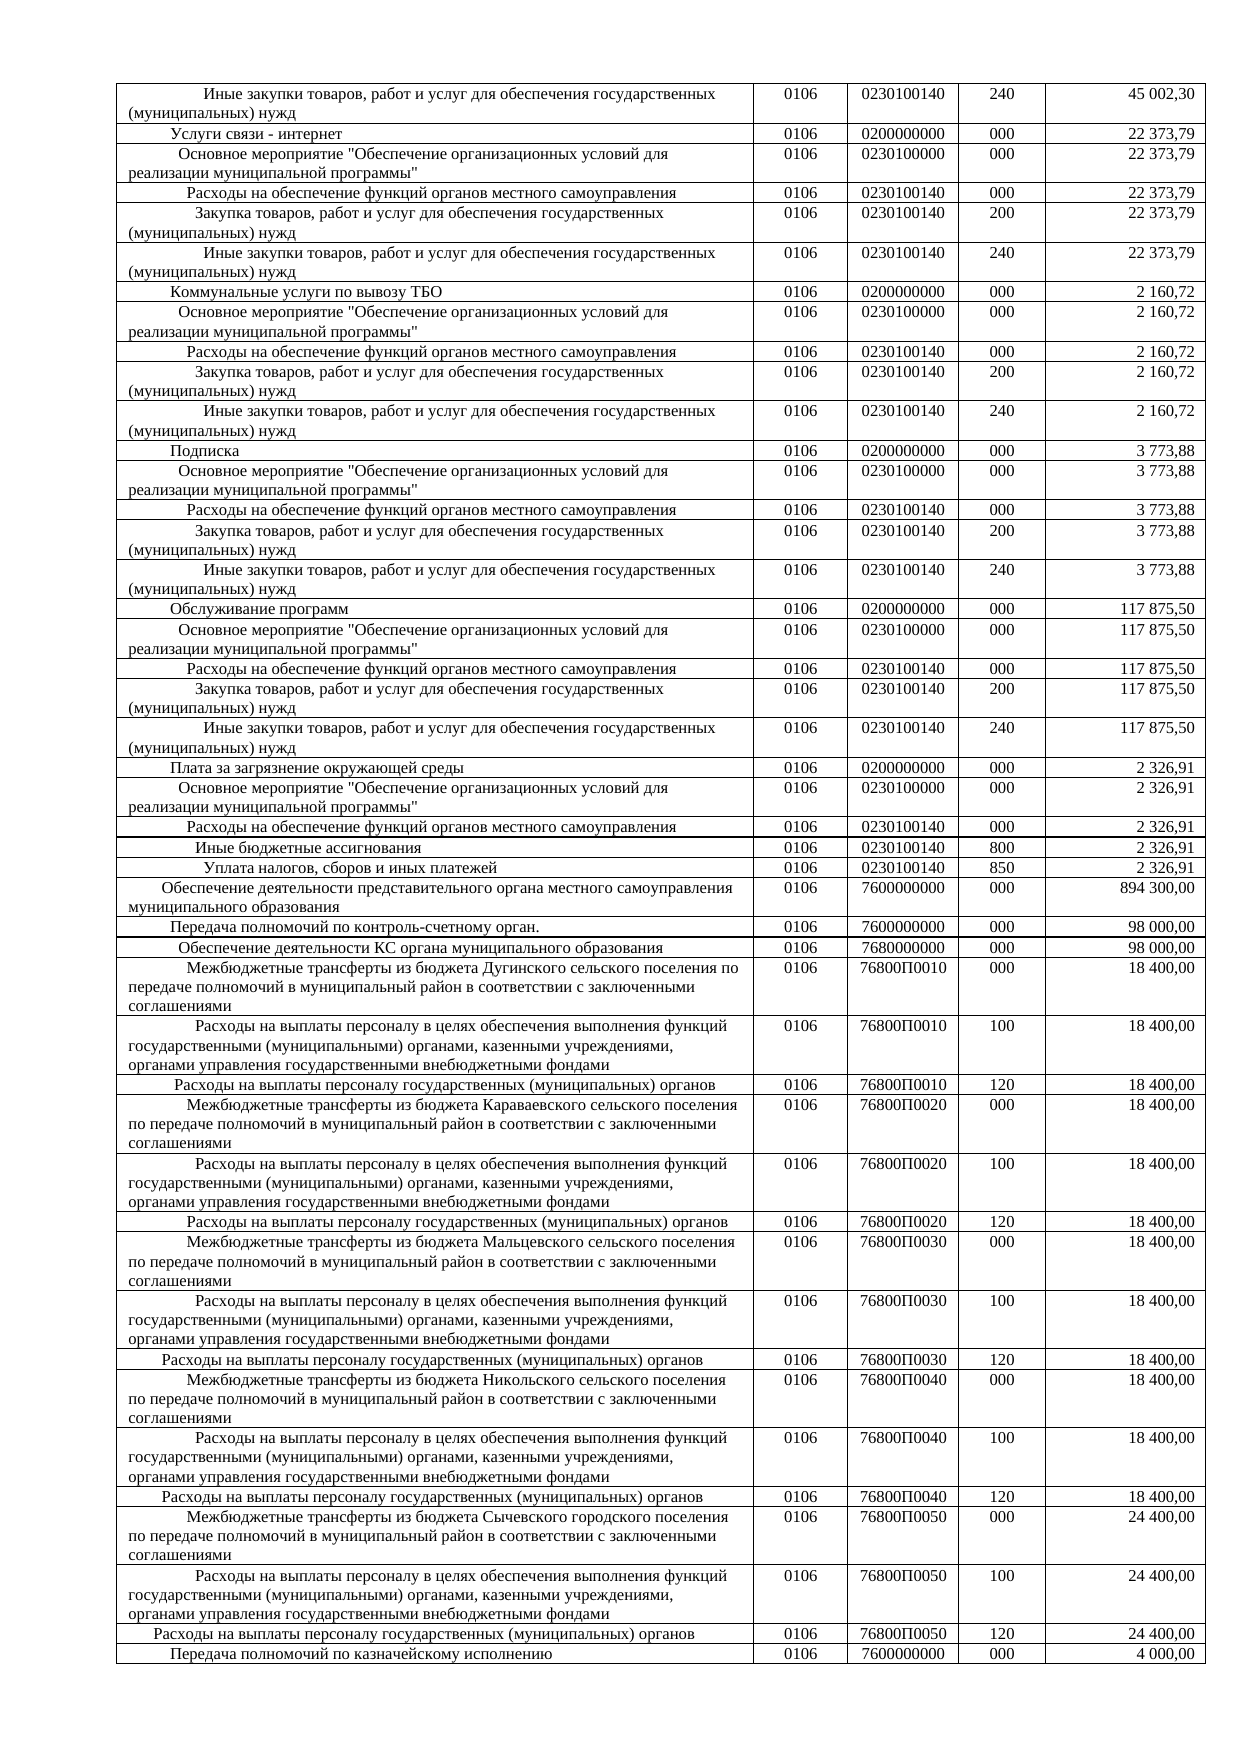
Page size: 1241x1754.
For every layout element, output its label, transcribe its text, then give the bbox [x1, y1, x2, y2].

table_cell 000 [959, 1370, 1045, 1427]
table_cell 0106 [754, 838, 847, 857]
table_cell 0106 [754, 282, 847, 301]
table_cell Расходы на выплаты персоналу государственных (муниципальных) органов [117, 1487, 753, 1506]
table_cell 240 [959, 243, 1045, 281]
table_cell 850 [959, 858, 1045, 877]
table_cell 0106 [754, 917, 847, 936]
table_cell 0230100000 [848, 302, 958, 341]
table_cell 18 400,00 [1046, 958, 1205, 1015]
table_cell 0230100140 [848, 659, 958, 678]
table_cell 0200000000 [848, 758, 958, 777]
table_cell 18 400,00 [1046, 1075, 1205, 1094]
table_cell 0106 [754, 858, 847, 877]
table_cell 2 160,72 [1046, 282, 1205, 301]
table_cell 000 [959, 619, 1045, 658]
table_cell Обслуживание программ [117, 599, 753, 618]
table_cell Основное мероприятие "Обеспечение организационных условий для реализации муниципальной программы" [117, 302, 753, 341]
table_cell 24 400,00 [1046, 1624, 1205, 1643]
table_cell Межбюджетные трансферты из бюджета Сычевского городского поселения по передаче полномочий в муниципальный район в соответствии с заключенными соглашениями [117, 1507, 753, 1564]
table_cell Основное мероприятие "Обеспечение организационных условий для реализации муниципальной программы" [117, 778, 753, 816]
table_cell 76800П0040 [848, 1428, 958, 1486]
table_cell 0230100140 [848, 560, 958, 598]
table_cell 100 [959, 1428, 1045, 1486]
table_cell 0200000000 [848, 124, 958, 143]
table_cell 0106 [754, 1095, 847, 1152]
table_cell 0106 [754, 599, 847, 618]
table_cell 100 [959, 1154, 1045, 1211]
table_cell 0200000000 [848, 441, 958, 460]
table_cell 3 773,88 [1046, 520, 1205, 559]
table_cell Обеспечение деятельности представительного органа местного самоуправления муниципального образования [117, 878, 753, 916]
table_cell 0106 [754, 938, 847, 957]
table_cell 76800П0010 [848, 1016, 958, 1074]
table_cell 000 [959, 282, 1045, 301]
table_cell 0106 [754, 1370, 847, 1427]
table_cell 0106 [754, 183, 847, 202]
table_cell 76800П0020 [848, 1154, 958, 1211]
table_cell 76800П0050 [848, 1565, 958, 1623]
table_cell 0106 [754, 1487, 847, 1506]
table_cell 0106 [754, 659, 847, 678]
table_cell 18 400,00 [1046, 1291, 1205, 1348]
table_cell 117 875,50 [1046, 659, 1205, 678]
table_cell Закупка товаров, работ и услуг для обеспечения государственных (муниципальных) нужд [117, 679, 753, 717]
table_cell 800 [959, 838, 1045, 857]
table_cell 000 [959, 342, 1045, 361]
table_cell 120 [959, 1487, 1045, 1506]
table_cell 0106 [754, 461, 847, 499]
table_cell 240 [959, 84, 1045, 122]
table_cell 0106 [754, 619, 847, 658]
table_cell 000 [959, 958, 1045, 1015]
table_cell 100 [959, 1565, 1045, 1623]
table_cell 0106 [754, 958, 847, 1015]
table_cell 000 [959, 817, 1045, 836]
table_cell 000 [959, 500, 1045, 519]
table_cell 200 [959, 203, 1045, 242]
table_cell 0230100000 [848, 144, 958, 182]
table_cell Передача полномочий по контроль-счетному орган. [117, 917, 753, 936]
table_cell 0106 [754, 817, 847, 836]
table_cell 000 [959, 778, 1045, 816]
table_cell 0106 [754, 1428, 847, 1486]
table_cell Иные закупки товаров, работ и услуг для обеспечения государственных (муниципальных) нужд [117, 401, 753, 439]
table_cell 0106 [754, 302, 847, 341]
table_cell 0106 [754, 758, 847, 777]
table_cell 76800П0050 [848, 1507, 958, 1564]
table_cell 0106 [754, 1154, 847, 1211]
table_cell 76800П0030 [848, 1291, 958, 1348]
table_cell 0106 [754, 718, 847, 757]
table_cell 22 373,79 [1046, 243, 1205, 281]
table_cell Закупка товаров, работ и услуг для обеспечения государственных (муниципальных) нужд [117, 203, 753, 242]
table_cell 120 [959, 1212, 1045, 1231]
table_cell 0230100140 [848, 838, 958, 857]
table_cell 000 [959, 659, 1045, 678]
table_cell 0230100140 [848, 183, 958, 202]
table_cell 24 400,00 [1046, 1507, 1205, 1564]
table_cell 2 326,91 [1046, 817, 1205, 836]
table_cell Расходы на обеспечение функций органов местного самоуправления [117, 659, 753, 678]
table_cell 0106 [754, 520, 847, 559]
table_cell 0106 [754, 203, 847, 242]
table_cell 0230100140 [848, 679, 958, 717]
table_cell 76800П0030 [848, 1349, 958, 1368]
table_cell 0106 [754, 362, 847, 400]
table_cell Иные закупки товаров, работ и услуг для обеспечения государственных (муниципальных) нужд [117, 84, 753, 122]
table_cell 0106 [754, 243, 847, 281]
table_cell 0230100140 [848, 342, 958, 361]
table_cell 240 [959, 560, 1045, 598]
table_cell Расходы на обеспечение функций органов местного самоуправления [117, 817, 753, 836]
table_cell Уплата налогов, сборов и иных платежей [117, 858, 753, 877]
table_cell 0106 [754, 84, 847, 122]
table_cell 000 [959, 938, 1045, 957]
table_cell 76800П0040 [848, 1487, 958, 1506]
table_cell 100 [959, 1291, 1045, 1348]
table_cell 98 000,00 [1046, 938, 1205, 957]
table_cell 0230100140 [848, 203, 958, 242]
table_cell Подписка [117, 441, 753, 460]
table_cell 45 002,30 [1046, 84, 1205, 122]
table_cell 117 875,50 [1046, 679, 1205, 717]
table_cell Плата за загрязнение окружающей среды [117, 758, 753, 777]
table_cell Передача полномочий по казначейскому исполнению [117, 1644, 753, 1663]
table_cell 000 [959, 1507, 1045, 1564]
table_cell 18 400,00 [1046, 1428, 1205, 1486]
table_cell 0230100140 [848, 362, 958, 400]
table_cell 0106 [754, 560, 847, 598]
table_cell 0106 [754, 1565, 847, 1623]
table_cell 000 [959, 144, 1045, 182]
table_cell 0106 [754, 1212, 847, 1231]
table_cell 76800П0010 [848, 1075, 958, 1094]
table_cell 000 [959, 461, 1045, 499]
table_cell 000 [959, 758, 1045, 777]
table_cell 240 [959, 718, 1045, 757]
table_cell Расходы на выплаты персоналу в целях обеспечения выполнения функций государственными (муниципальными) органами, казенными учреждениями, органами управления государственными внебюджетными фондами [117, 1016, 753, 1074]
table_cell 000 [959, 302, 1045, 341]
table_cell 7600000000 [848, 878, 958, 916]
table_cell Коммунальные услуги по вывозу ТБО [117, 282, 753, 301]
table_cell Межбюджетные трансферты из бюджета Дугинского сельского поселения по передаче полномочий в муниципальный район в соответствии с заключенными соглашениями [117, 958, 753, 1015]
table_cell 000 [959, 124, 1045, 143]
table_cell 0230100140 [848, 520, 958, 559]
table_cell 3 773,88 [1046, 461, 1205, 499]
table_cell 2 326,91 [1046, 838, 1205, 857]
table_cell 98 000,00 [1046, 917, 1205, 936]
table_cell 18 400,00 [1046, 1154, 1205, 1211]
table_cell 120 [959, 1624, 1045, 1643]
table_cell 22 373,79 [1046, 203, 1205, 242]
table_cell 0106 [754, 1016, 847, 1074]
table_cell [117, 144, 753, 182]
table_cell 0230100140 [848, 858, 958, 877]
table_cell 000 [959, 599, 1045, 618]
table_cell 117 875,50 [1046, 718, 1205, 757]
table_cell 18 400,00 [1046, 1487, 1205, 1506]
table_cell 7600000000 [848, 917, 958, 936]
table_cell 18 400,00 [1046, 1016, 1205, 1074]
table_cell 0106 [754, 778, 847, 816]
table_cell 24 400,00 [1046, 1565, 1205, 1623]
table_cell Закупка товаров, работ и услуг для обеспечения государственных (муниципальных) нужд [117, 520, 753, 559]
table_cell 117 875,50 [1046, 619, 1205, 658]
table_cell 100 [959, 1016, 1045, 1074]
table_cell Расходы на выплаты персоналу государственных (муниципальных) органов [117, 1212, 753, 1231]
table_cell Основное мероприятие "Обеспечение организационных условий для реализации муниципальной программы" [117, 619, 753, 658]
table_cell 18 400,00 [1046, 1095, 1205, 1152]
table_cell Расходы на обеспечение функций органов местного самоуправления [117, 183, 753, 202]
table_cell 0106 [754, 1232, 847, 1290]
table_cell 0200000000 [848, 282, 958, 301]
table_cell 2 326,91 [1046, 858, 1205, 877]
table_cell 22 373,79 [1046, 124, 1205, 143]
table_cell Межбюджетные трансферты из бюджета Караваевского сельского поселения по передаче полномочий в муниципальный район в соответствии с заключенными соглашениями [117, 1095, 753, 1152]
table_cell 117 875,50 [1046, 599, 1205, 618]
table_cell 0106 [754, 1624, 847, 1643]
table_cell 0230100140 [848, 500, 958, 519]
table_cell 240 [959, 401, 1045, 439]
table_cell 0230100140 [848, 401, 958, 439]
table_cell Иные закупки товаров, работ и услуг для обеспечения государственных (муниципальных) нужд [117, 718, 753, 757]
table_cell 0106 [754, 1075, 847, 1094]
table_cell Обеспечение деятельности КС органа муниципального образования [117, 938, 753, 957]
table_cell 22 373,79 [1046, 144, 1205, 182]
table_cell 200 [959, 679, 1045, 717]
table_cell Расходы на выплаты персоналу в целях обеспечения выполнения функций государственными (муниципальными) органами, казенными учреждениями, органами управления государственными внебюджетными фондами [117, 1291, 753, 1348]
table_cell 76800П0020 [848, 1095, 958, 1152]
table_cell 0230100140 [848, 817, 958, 836]
table_cell 000 [959, 1095, 1045, 1152]
table_cell 18 400,00 [1046, 1232, 1205, 1290]
table_cell Основное мероприятие "Обеспечение организационных условий для реализации муниципальной программы" [117, 461, 753, 499]
table_cell Расходы на обеспечение функций органов местного самоуправления [117, 342, 753, 361]
table_cell 000 [959, 183, 1045, 202]
table_cell 120 [959, 1349, 1045, 1368]
table_cell 0230100000 [848, 778, 958, 816]
table_cell 2 160,72 [1046, 302, 1205, 341]
table_cell 4 000,00 [1046, 1644, 1205, 1663]
table_cell 200 [959, 362, 1045, 400]
table_cell 0106 [754, 144, 847, 182]
table_cell 3 773,88 [1046, 500, 1205, 519]
table_cell Расходы на выплаты персоналу государственных (муниципальных) органов [117, 1624, 753, 1643]
table_cell Расходы на выплаты персоналу в целях обеспечения выполнения функций государственными (муниципальными) органами, казенными учреждениями, органами управления государственными внебюджетными фондами [117, 1565, 753, 1623]
table_cell Услуги связи - интернет [117, 124, 753, 143]
table_cell 76800П0010 [848, 958, 958, 1015]
table_cell 2 326,91 [1046, 758, 1205, 777]
table_cell 0230100000 [848, 619, 958, 658]
table_cell 0106 [754, 342, 847, 361]
table_cell 76800П0040 [848, 1370, 958, 1427]
table_cell 76800П0050 [848, 1624, 958, 1643]
table_cell 000 [959, 1644, 1045, 1663]
table_cell Иные закупки товаров, работ и услуг для обеспечения государственных (муниципальных) нужд [117, 560, 753, 598]
table_cell 120 [959, 1075, 1045, 1094]
table_cell 0106 [754, 124, 847, 143]
table_cell 2 160,72 [1046, 401, 1205, 439]
table_cell Иные закупки товаров, работ и услуг для обеспечения государственных (муниципальных) нужд [117, 243, 753, 281]
table_cell 18 400,00 [1046, 1370, 1205, 1427]
table_cell 0106 [754, 878, 847, 916]
table_cell 2 326,91 [1046, 778, 1205, 816]
table_cell 0106 [754, 500, 847, 519]
table_cell 0230100140 [848, 718, 958, 757]
table_cell 3 773,88 [1046, 441, 1205, 460]
table_cell Расходы на выплаты персоналу государственных (муниципальных) органов [117, 1075, 753, 1094]
table_cell 0106 [754, 679, 847, 717]
table_cell 000 [959, 441, 1045, 460]
table_cell Иные бюджетные ассигнования [117, 838, 753, 857]
table_cell Закупка товаров, работ и услуг для обеспечения государственных (муниципальных) нужд [117, 362, 753, 400]
table_cell 000 [959, 917, 1045, 936]
table_cell 22 373,79 [1046, 183, 1205, 202]
table_cell 200 [959, 520, 1045, 559]
table_cell 0106 [754, 1644, 847, 1663]
table_cell 0106 [754, 1349, 847, 1368]
table_cell 0230100140 [848, 243, 958, 281]
table_cell 894 300,00 [1046, 878, 1205, 916]
table_cell 0106 [754, 1507, 847, 1564]
table_cell Расходы на выплаты персоналу в целях обеспечения выполнения функций государственными (муниципальными) органами, казенными учреждениями, органами управления государственными внебюджетными фондами [117, 1428, 753, 1486]
table_cell 0106 [754, 441, 847, 460]
table_cell 3 773,88 [1046, 560, 1205, 598]
table_cell 0230100000 [848, 461, 958, 499]
table_cell 0106 [754, 1291, 847, 1348]
table_cell 000 [959, 878, 1045, 916]
table_cell 0230100140 [848, 84, 958, 122]
table_cell 0200000000 [848, 599, 958, 618]
table_cell 76800П0020 [848, 1212, 958, 1231]
table_cell 2 160,72 [1046, 342, 1205, 361]
table_cell 7680000000 [848, 938, 958, 957]
table_cell 0106 [754, 401, 847, 439]
table_cell Расходы на выплаты персоналу государственных (муниципальных) органов [117, 1349, 753, 1368]
table_cell 18 400,00 [1046, 1349, 1205, 1368]
table_cell 2 160,72 [1046, 362, 1205, 400]
table_cell 000 [959, 1232, 1045, 1290]
table_cell Расходы на выплаты персоналу в целях обеспечения выполнения функций государственными (муниципальными) органами, казенными учреждениями, органами управления государственными внебюджетными фондами [117, 1154, 753, 1211]
table_cell 18 400,00 [1046, 1212, 1205, 1231]
table_cell 7600000000 [848, 1644, 958, 1663]
table_cell Расходы на обеспечение функций органов местного самоуправления [117, 500, 753, 519]
table_cell 76800П0030 [848, 1232, 958, 1290]
